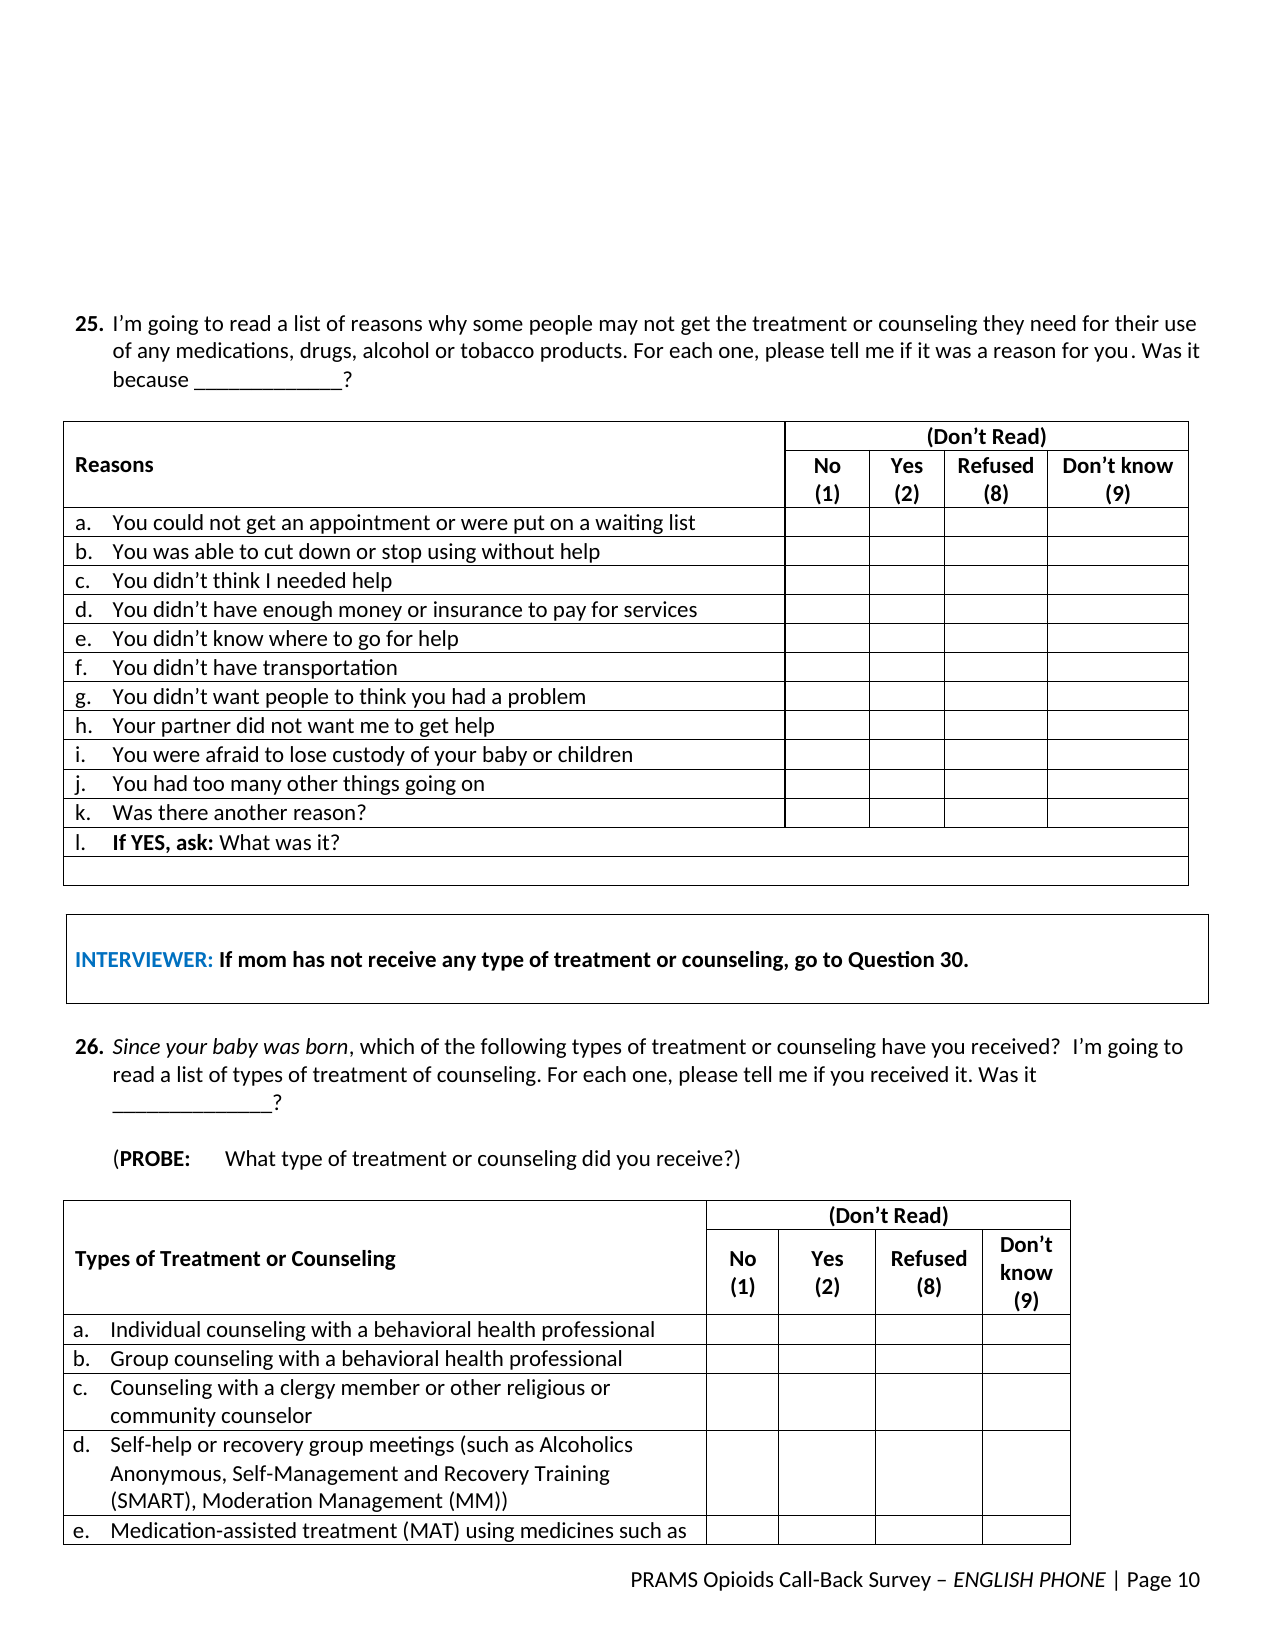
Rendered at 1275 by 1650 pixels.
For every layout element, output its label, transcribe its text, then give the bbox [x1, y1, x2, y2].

table_cell [779, 1315, 875, 1343]
table_cell No (1) [786, 451, 869, 507]
table_cell [870, 508, 944, 536]
table_cell [1048, 595, 1188, 623]
table_cell If YES, ask: What was it? [64, 828, 1188, 856]
table_cell [779, 1431, 875, 1515]
table_cell [983, 1345, 1070, 1372]
table_cell [786, 799, 869, 827]
table_cell Self-help or recovery group meetings (such as Alcoholics Anonymous, Self-Management and Recovery Training (SMART), Moderation Management (MM)) [64, 1431, 706, 1515]
table_header Reasons [64, 422, 784, 507]
table_cell You didn’t think I needed help [64, 566, 784, 594]
table_cell [1048, 653, 1188, 681]
table_cell [870, 799, 944, 827]
table_cell [707, 1516, 778, 1544]
table_cell [945, 508, 1047, 536]
table_cell [786, 566, 869, 594]
table_cell [1048, 508, 1188, 536]
table_cell [786, 537, 869, 565]
table_cell Yes (2) [779, 1230, 875, 1314]
table_cell [64, 857, 1188, 885]
table_cell [1048, 537, 1188, 565]
table_cell Your partner did not want me to get help [64, 711, 784, 739]
table_cell [876, 1516, 982, 1544]
table_cell [1048, 711, 1188, 739]
table_cell Was there another reason? [64, 799, 784, 827]
table_cell You was able to cut down or stop using without help [64, 537, 784, 565]
table_cell [786, 624, 869, 652]
table_cell [1048, 624, 1188, 652]
table_cell [945, 595, 1047, 623]
table_header (Don’t Read) [707, 1201, 1070, 1229]
table_cell [945, 566, 1047, 594]
table_cell [707, 1431, 778, 1515]
table_cell You didn’t know where to go for help [64, 624, 784, 652]
table_cell [945, 537, 1047, 565]
list I’m going to read a list of reasons why some people may not get the treatment or counseling they need for their use of any medications, drugs, alcohol or tobacco products. For each one, please tell me if it was a reason for you. Was it because _____________? [75, 309, 1200, 393]
table_cell [779, 1516, 875, 1544]
table_cell [945, 653, 1047, 681]
table_cell You didn’t want people to think you had a problem [64, 682, 784, 710]
table_cell [786, 711, 869, 739]
table_cell [876, 1345, 982, 1372]
table_cell You were afraid to lose custody of your baby or children [64, 740, 784, 768]
table_cell [870, 653, 944, 681]
table_cell [945, 711, 1047, 739]
table_cell [945, 799, 1047, 827]
table_cell [1048, 566, 1188, 594]
table_cell [870, 595, 944, 623]
table_cell [786, 653, 869, 681]
table_cell Counseling with a clergy member or other religious or community counselor [64, 1374, 706, 1429]
table_cell You didn’t have enough money or insurance to pay for services [64, 595, 784, 623]
table_cell [870, 566, 944, 594]
table_cell [876, 1315, 982, 1343]
table_cell [707, 1345, 778, 1372]
table_cell [983, 1431, 1070, 1515]
table_cell Individual counseling with a behavioral health professional [64, 1315, 706, 1343]
table_cell [1048, 799, 1188, 827]
table_cell [786, 740, 869, 768]
table_cell [870, 537, 944, 565]
table_cell No (1) [707, 1230, 778, 1314]
table_cell You didn’t have transportation [64, 653, 784, 681]
table_cell [870, 682, 944, 710]
table_cell [945, 682, 1047, 710]
table_cell Don’t know (9) [983, 1230, 1070, 1314]
table_cell [876, 1374, 982, 1429]
table_cell [779, 1374, 875, 1429]
table_cell You had too many other things going on [64, 770, 784, 797]
table_cell [707, 1315, 778, 1343]
text (PROBE: What type of treatment or counseling did you receive?) [112, 1144, 1200, 1172]
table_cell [64, 1516, 706, 1544]
table_cell [786, 595, 869, 623]
table_cell [870, 711, 944, 739]
text INTERVIEWER: If mom has not receive any type of treatment or counseling, go to Question 30. [75, 945, 1200, 973]
table_cell [870, 740, 944, 768]
table_cell You could not get an appointment or were put on a waiting list [64, 508, 784, 536]
table_cell [870, 624, 944, 652]
table_cell [1048, 770, 1188, 797]
table_cell Refused (8) [876, 1230, 982, 1314]
table_cell [983, 1315, 1070, 1343]
table_cell [945, 770, 1047, 797]
table_cell [1048, 682, 1188, 710]
table_cell [786, 508, 869, 536]
table_cell Don’t know (9) [1048, 451, 1188, 507]
list Since your baby was born, which of the following types of treatment or counseling have you received? I’m going to read a list of types of treatment of counseling. For each one, please tell me if you received it. Was it ______________? [75, 1032, 1200, 1116]
table_cell [1048, 740, 1188, 768]
table_cell Yes (2) [870, 451, 944, 507]
table_cell [945, 624, 1047, 652]
table_cell [983, 1516, 1070, 1544]
table_cell [983, 1374, 1070, 1429]
table_cell [945, 740, 1047, 768]
table_cell [870, 770, 944, 797]
table_cell Group counseling with a behavioral health professional [64, 1345, 706, 1372]
table_cell [779, 1345, 875, 1372]
table_cell [876, 1431, 982, 1515]
table_header (Don’t Read) [786, 422, 1188, 450]
table_cell [707, 1374, 778, 1429]
table_header Types of Treatment or Counseling [64, 1201, 706, 1314]
table_cell Refused (8) [945, 451, 1047, 507]
table_cell [786, 770, 869, 797]
table_cell [786, 682, 869, 710]
